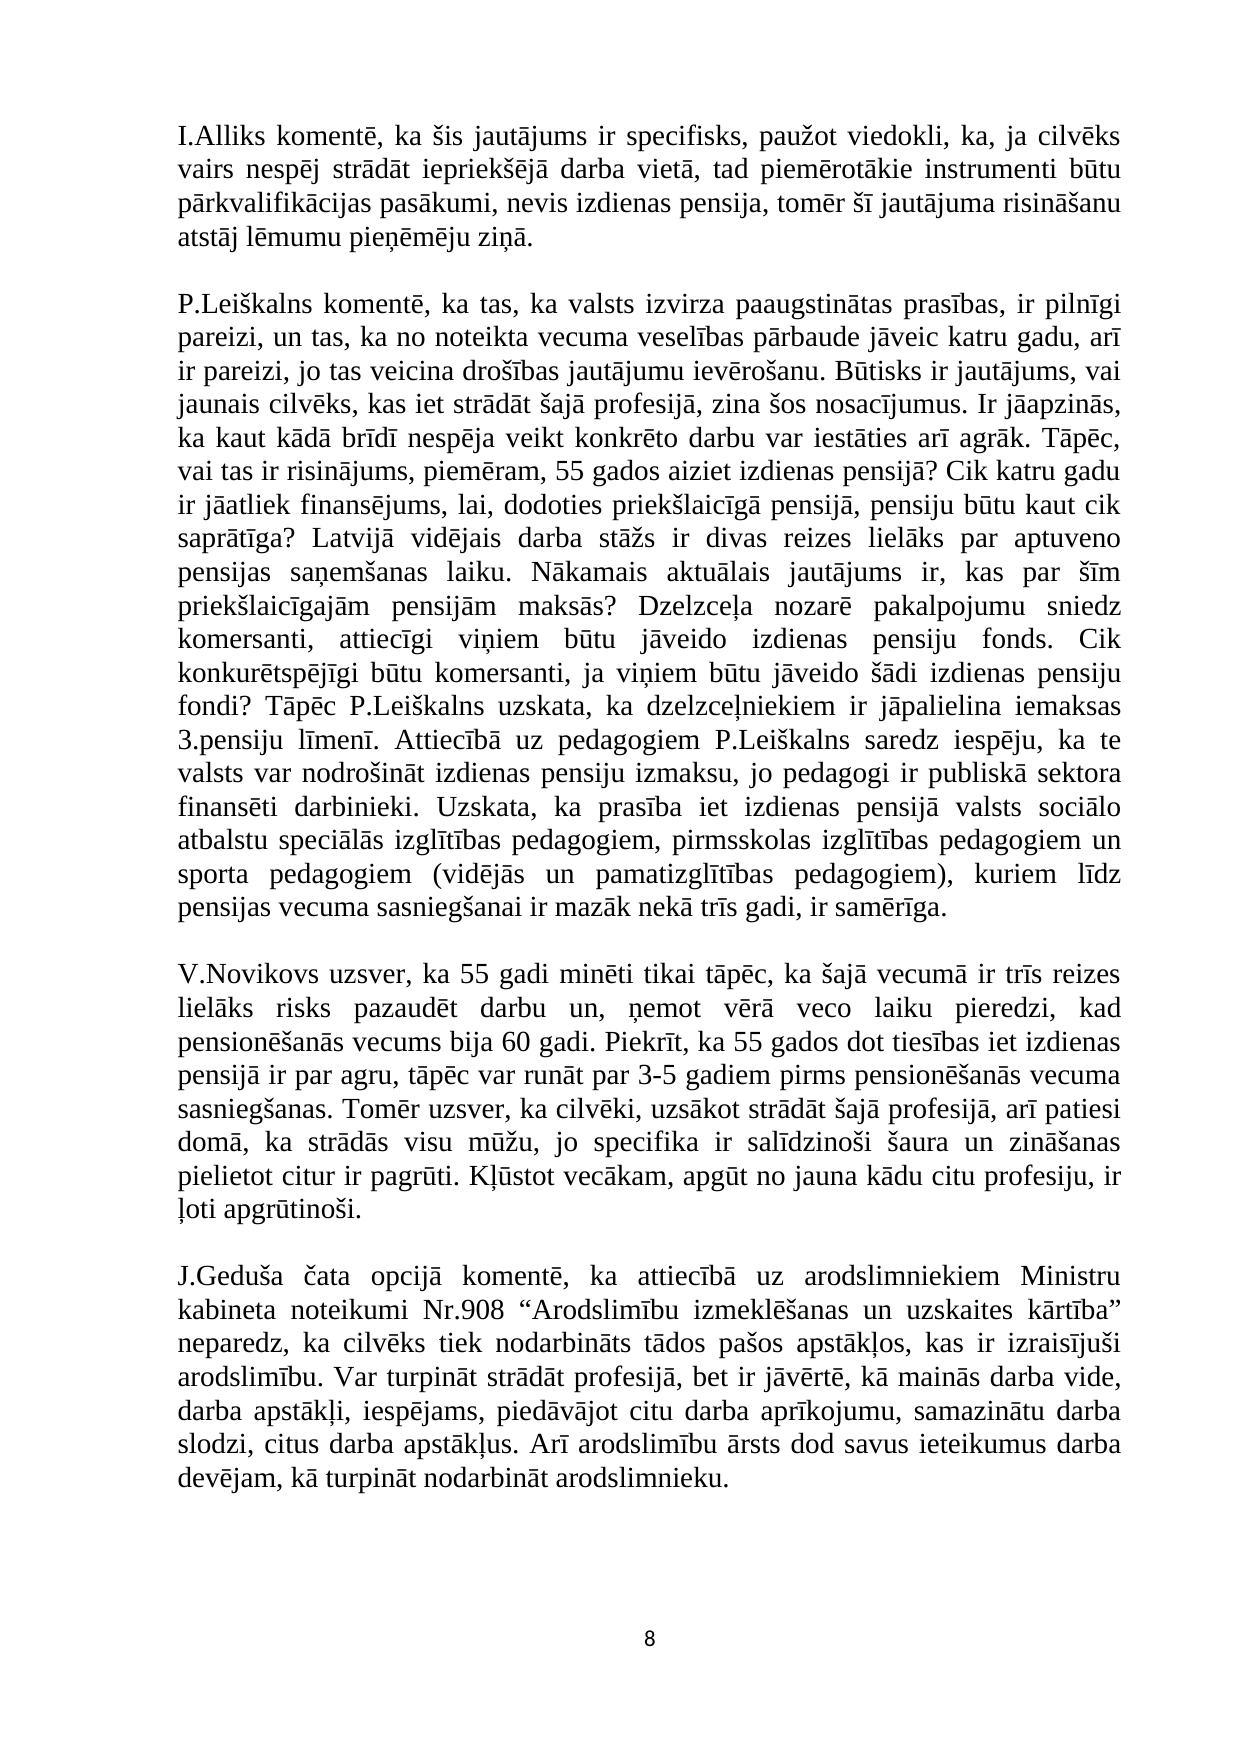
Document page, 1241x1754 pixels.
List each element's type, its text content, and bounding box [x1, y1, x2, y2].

text J.Geduša čata opcijā komentē, ka attiecībā uz arodslimniekiem Ministru kabineta noteikumi Nr.908 “Arodslimību izmeklēšanas un uzskaites kārtība” neparedz, ka cilvēks tiek nodarbināts tādos pašos apstākļos, kas ir izraisījuši arodslimību. Var turpināt strādāt profesijā, bet ir jāvērtē, kā mainās darba vide, darba apstākļi, iespējams, piedāvājot citu darba aprīkojumu, samazinātu darba slodzi, citus darba apstākļus. Arī arodslimību ārsts dod savus ieteikumus darba devējam, kā turpināt nodarbināt arodslimnieku. [177, 1258, 1122, 1493]
text I.Alliks komentē, ka šis jautājums ir specifisks, paužot viedokli, ka, ja cilvēks vairs nespēj strādāt iepriekšējā darba vietā, tad piemērotākie instrumenti būtu pārkvalifikācijas pasākumi, nevis izdienas pensija, tomēr šī jautājuma risināšanu atstāj lēmumu pieņēmēju ziņā. [177, 118, 1122, 252]
text V.Novikovs uzsver, ka 55 gadi minēti tikai tāpēc, ka šajā vecumā ir trīs reizes lielāks risks pazaudēt darbu un, ņemot vērā veco laiku pieredzi, kad pensionēšanās vecums bija 60 gadi. Piekrīt, ka 55 gados dot tiesības iet izdienas pensijā ir par agru, tāpēc var runāt par 3-5 gadiem pirms pensionēšanās vecuma sasniegšanas. Tomēr uzsver, ka cilvēki, uzsākot strādāt šajā profesijā, arī patiesi domā, ka strādās visu mūžu, jo specifika ir salīdzinoši šaura un zināšanas pielietot citur ir pagrūti. Kļūstot vecākam, apgūt no jauna kādu citu profesiju, ir ļoti apgrūtinoši. [177, 957, 1122, 1225]
text P.Leiškalns komentē, ka tas, ka valsts izvirza paaugstinātas prasības, ir pilnīgi pareizi, un tas, ka no noteikta vecuma veselības pārbaude jāveic katru gadu, arī ir pareizi, jo tas veicina drošības jautājumu ievērošanu. Būtisks ir jautājums, vai jaunais cilvēks, kas iet strādāt šajā profesijā, zina šos nosacījumus. Ir jāapzinās, ka kaut kādā brīdī nespēja veikt konkrēto darbu var iestāties arī agrāk. Tāpēc, vai tas ir risinājums, piemēram, 55 gados aiziet izdienas pensijā? Cik katru gadu ir jāatliek finansējums, lai, dodoties priekšlaicīgā pensijā, pensiju būtu kaut cik saprātīga? Latvijā vidējais darba stāžs ir divas reizes lielāks par aptuveno pensijas saņemšanas laiku. Nākamais aktuālais jautājums ir, kas par šīm priekšlaicīgajām pensijām maksās? Dzelzceļa nozarē pakalpojumu sniedz komersanti, attiecīgi viņiem būtu jāveido izdienas pensiju fonds. Cik konkurētspējīgi būtu komersanti, ja viņiem būtu jāveido šādi izdienas pensiju fondi? Tāpēc P.Leiškalns uzskata, ka dzelzceļniekiem ir jāpalielina iemaksas 3.pensiju līmenī. Attiecībā uz pedagogiem P.Leiškalns saredz iespēju, ka te valsts var nodrošināt izdienas pensiju izmaksu, jo pedagogi ir publiskā sektora finansēti darbinieki. Uzskata, ka prasība iet izdienas pensijā valsts sociālo atbalstu speciālās izglītības pedagogiem, pirmsskolas izglītības pedagogiem un sporta pedagogiem (vidējās un pamatizglītības pedagogiem), kuriem līdz pensijas vecuma sasniegšanai ir mazāk nekā trīs gadi, ir samērīga. [177, 286, 1122, 923]
